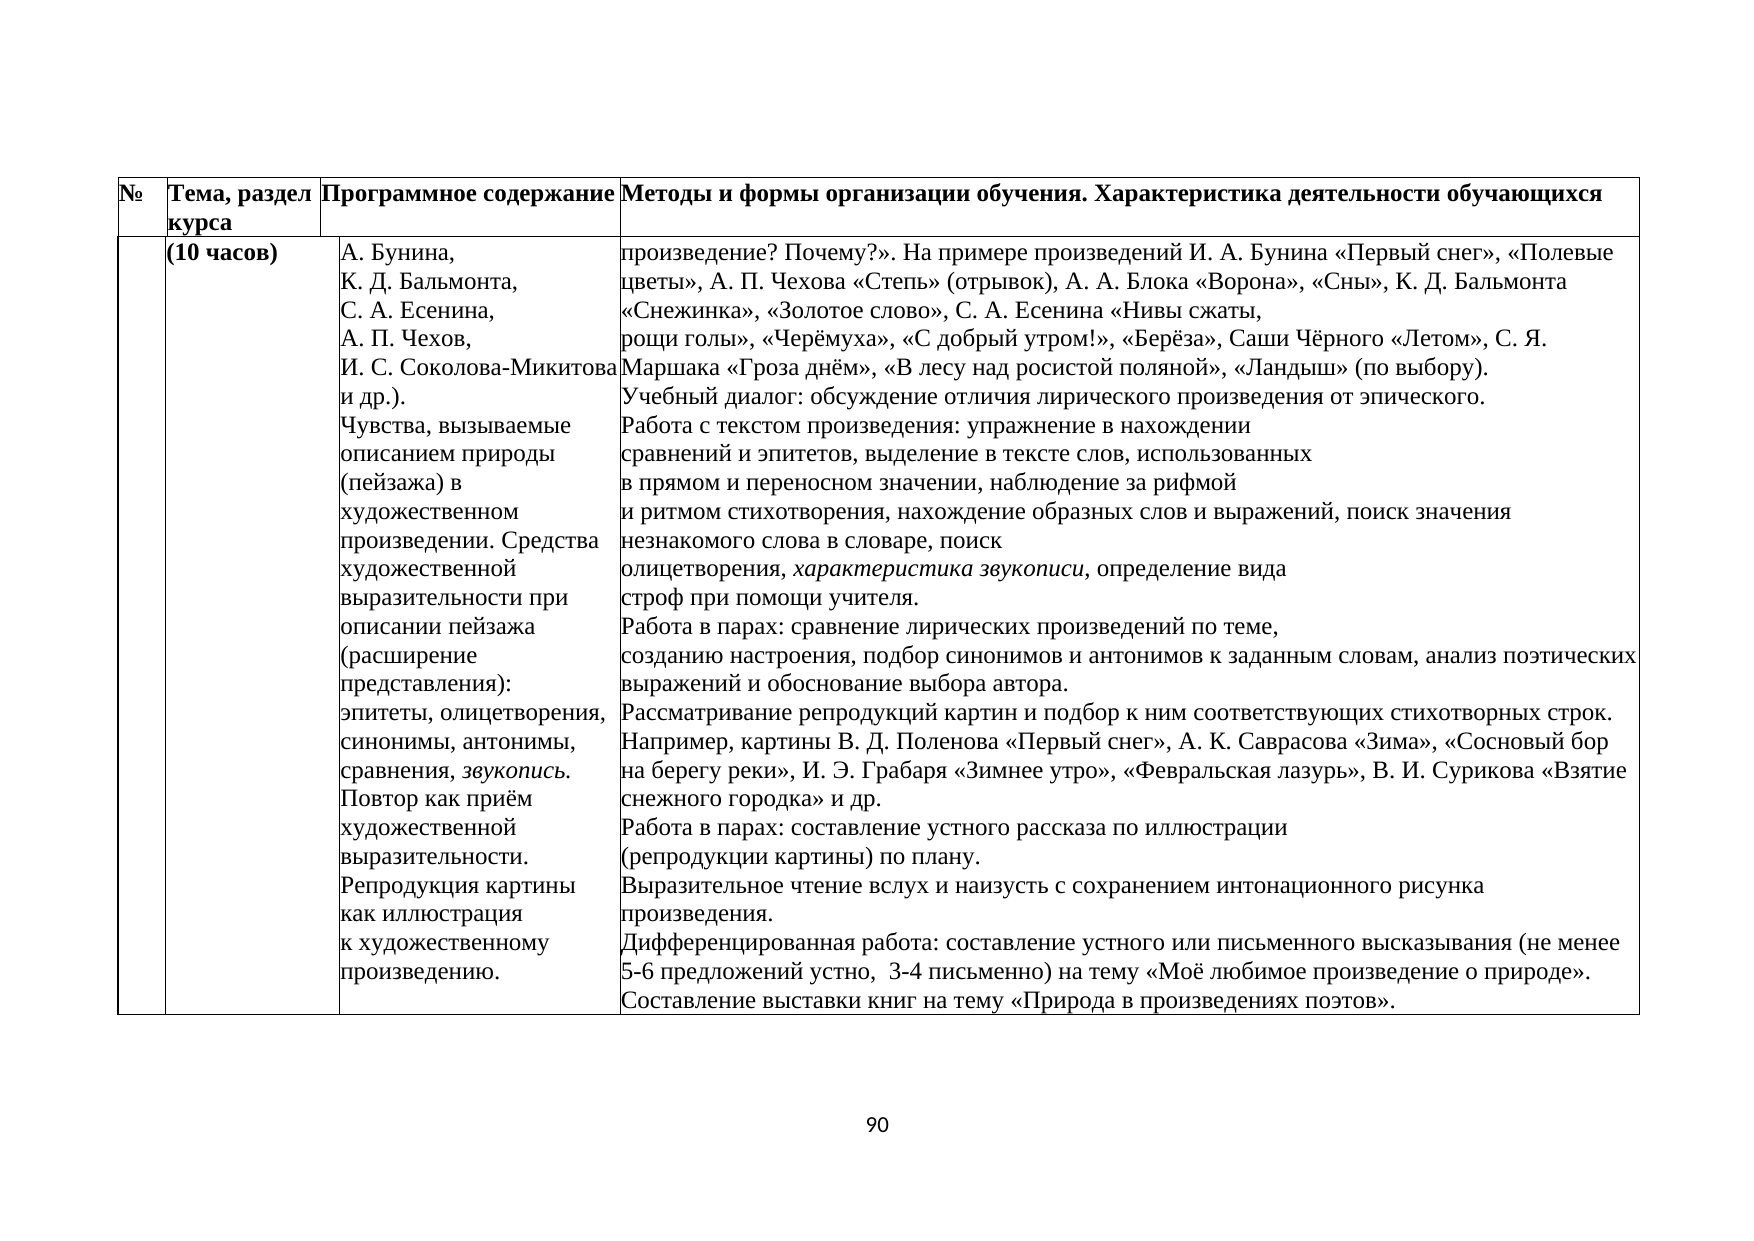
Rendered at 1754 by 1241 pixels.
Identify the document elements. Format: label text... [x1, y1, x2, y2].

table_header Программное содержание [321, 178, 620, 236]
table_header Тема, раздел курса [168, 178, 320, 236]
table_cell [166, 237, 339, 1013]
table_header № [119, 178, 167, 236]
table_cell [340, 237, 620, 1013]
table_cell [621, 237, 1639, 1013]
table_header Методы и формы организации обучения. Характеристика деятельности обучающихся [621, 178, 1639, 236]
table_cell 8 [119, 237, 165, 1013]
